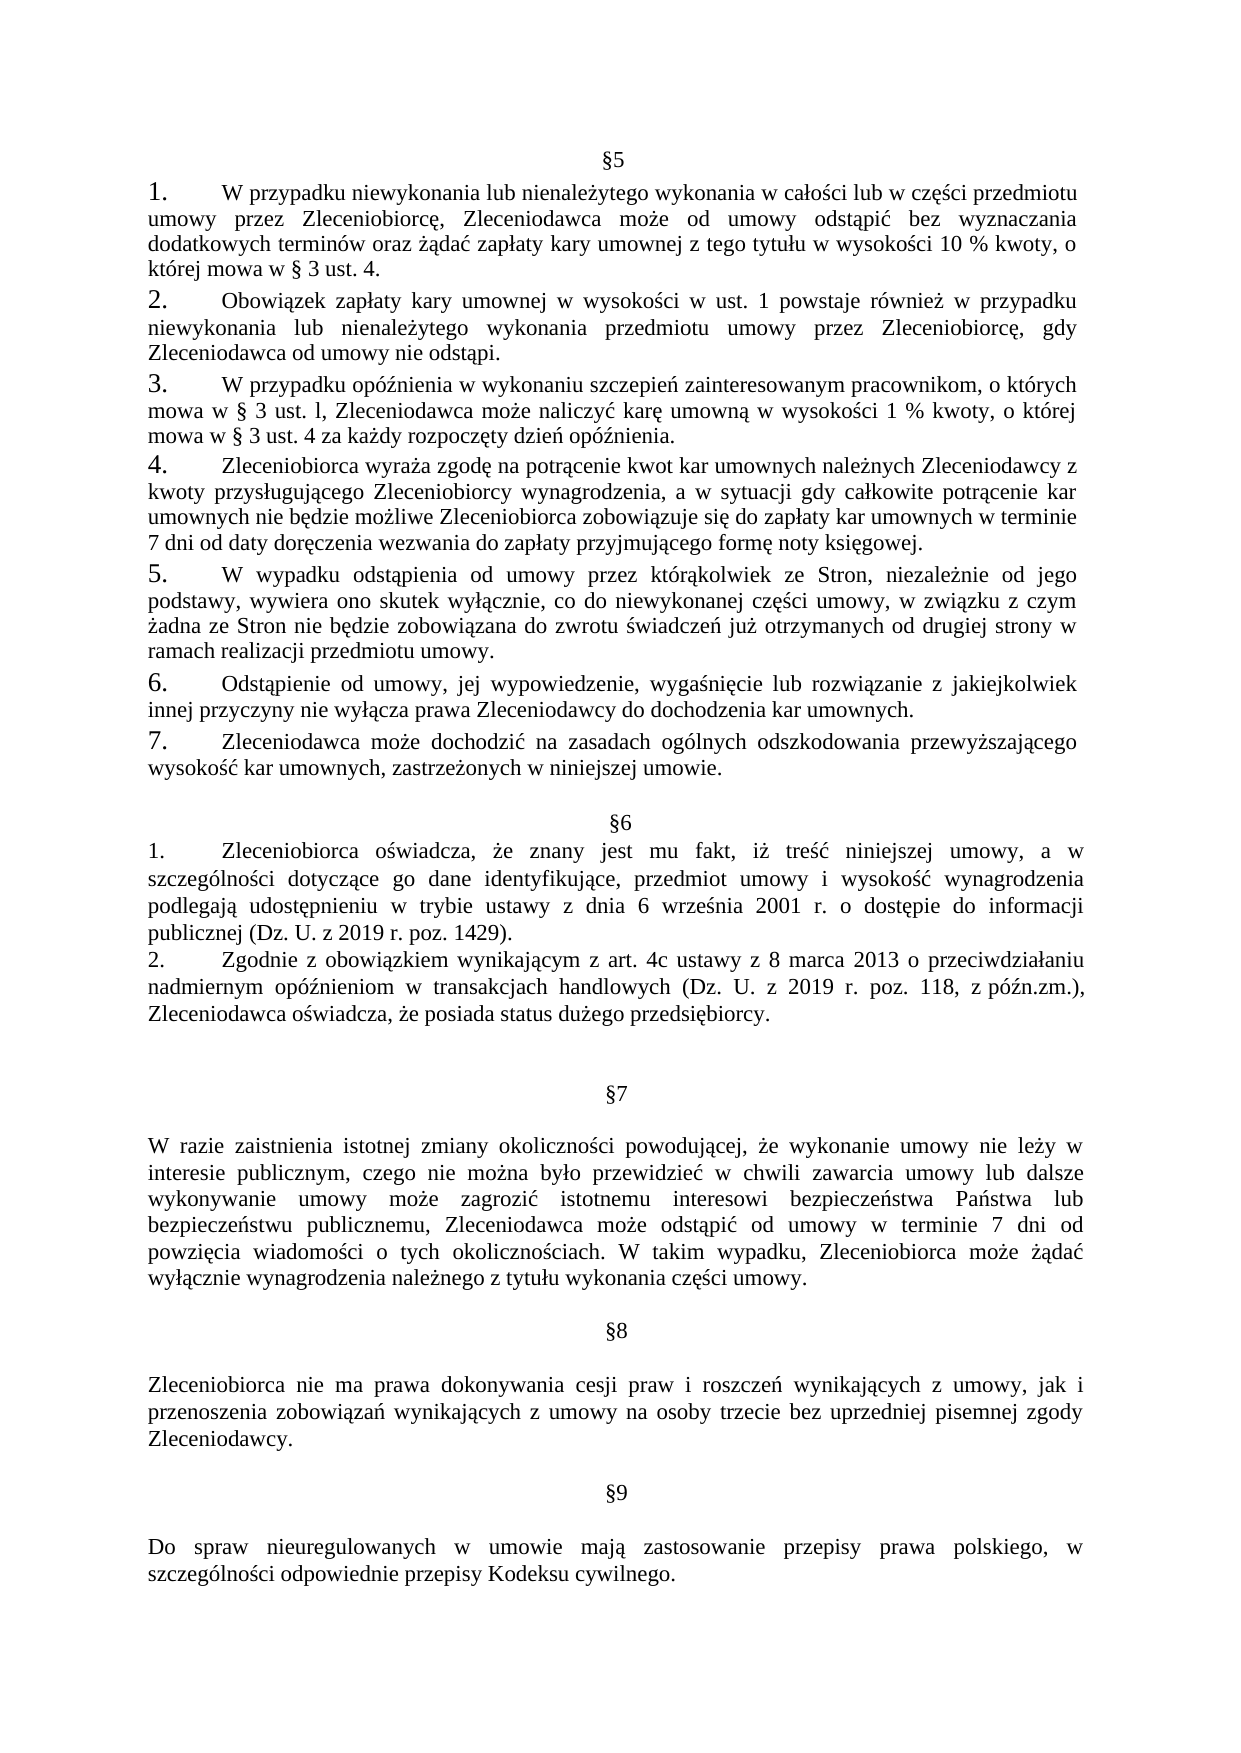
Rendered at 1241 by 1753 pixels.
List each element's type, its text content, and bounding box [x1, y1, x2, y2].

list Zleceniobiorca oświadcza, że znany jest mu fakt, iż treść niniejszej umowy, a w szczególności dotyczące go dane identyfikujące, przedmiot umowy i wysokość wynagrodzenia podlegają udostępnieniu w trybie ustawy z dnia 6 września 2001 r. o dostępie do informacji publicznej (Dz. U. z 2019 r. poz. 1429). [148, 838, 1085, 945]
text Do spraw nieuregulowanych w umowie mają zastosowanie przepisy prawa polskiego, w szczególności odpowiednie przepisy Kodeksu cywilnego. [148, 1506, 1085, 1587]
list Obowiązek zapłaty kary umownej w wysokości w ust. 1 powstaje również w przypadku niewykonania lub nienależytego wykonania przedmiotu umowy przez Zleceniobiorcę, gdy Zleceniodawca od umowy nie odstąpi. [148, 285, 1078, 365]
text §5 [148, 148, 1078, 173]
list Zleceniobiorca wyraża zgodę na potrącenie kwot kar umownych należnych Zleceniodawcy z kwoty przysługującego Zleceniobiorcy wynagrodzenia, a w sytuacji gdy całkowite potrącenie kar umownych nie będzie możliwe Zleceniobiorca zobowiązuje się do zapłaty kar umownych w terminie 7 dni od daty doręczenia wezwania do zapłaty przyjmującego formę noty księgowej. [148, 450, 1078, 555]
list W przypadku niewykonania lub nienależytego wykonania w całości lub w części przedmiotu umowy przez Zleceniobiorcę, Zleceniodawca może od umowy odstąpić bez wyznaczania dodatkowych terminów oraz żądać zapłaty kary umownej z tego tytułu w wysokości 10 % kwoty, o której mowa w § 3 ust. 4. [148, 176, 1078, 281]
list Zgodnie z obowiązkiem wynikającym z art. 4c ustawy z 8 marca 2013 o przeciwdziałaniu nadmiernym opóźnieniom w transakcjach handlowych (Dz. U. z 2019 r. poz. 118, z późn.zm.), Zleceniodawca oświadcza, że posiada status dużego przedsiębiorcy. [148, 946, 1085, 1026]
list Zleceniodawca może dochodzić na zasadach ogólnych odszkodowania przewyższającego wysokość kar umownych, zastrzeżonych w niniejszej umowie. [148, 726, 1078, 781]
list Odstąpienie od umowy, jej wypowiedzenie, wygaśnięcie lub rozwiązanie z jakiejkolwiek innej przyczyny nie wyłącza prawa Zleceniodawcy do dochodzenia kar umownych. [148, 667, 1078, 722]
text §6 [148, 809, 1093, 836]
text §8 [148, 1317, 1085, 1343]
list W wypadku odstąpienia od umowy przez którąkolwiek ze Stron, niezależnie od jego podstawy, wywiera ono skutek wyłącznie, co do niewykonanej części umowy, w związku z czym żadna ze Stron nie będzie zobowiązana do zwrotu świadczeń już otrzymanych od drugiej strony w ramach realizacji przedmiotu umowy. [148, 559, 1078, 664]
text §7 [148, 1079, 1085, 1106]
list W przypadku opóźnienia w wykonaniu szczepień zainteresowanym pracownikom, o których mowa w § 3 ust. l, Zleceniodawca może naliczyć karę umowną w wysokości 1 % kwoty, o której mowa w § 3 ust. 4 za każdy rozpoczęty dzień opóźnienia. [148, 369, 1078, 449]
text §9 [148, 1479, 1085, 1506]
text W razie zaistnienia istotnej zmiany okoliczności powodującej, że wykonanie umowy nie leży w interesie publicznym, czego nie można było przewidzieć w chwili zawarcia umowy lub dalsze wykonywanie umowy może zagrozić istotnemu interesowi bezpieczeństwa Państwa lub bezpieczeństwu publicznemu, Zleceniodawca może odstąpić od umowy w terminie 7 dni od powzięcia wiadomości o tych okolicznościach. W takim wypadku, Zleceniobiorca może żądać wyłącznie wynagrodzenia należnego z tytułu wykonania części umowy. [148, 1106, 1085, 1290]
text Zleceniobiorca nie ma prawa dokonywania cesji praw i roszczeń wynikających z umowy, jak i przenoszenia zobowiązań wynikających z umowy na osoby trzecie bez uprzedniej pisemnej zgody Zleceniodawcy. [148, 1344, 1085, 1451]
